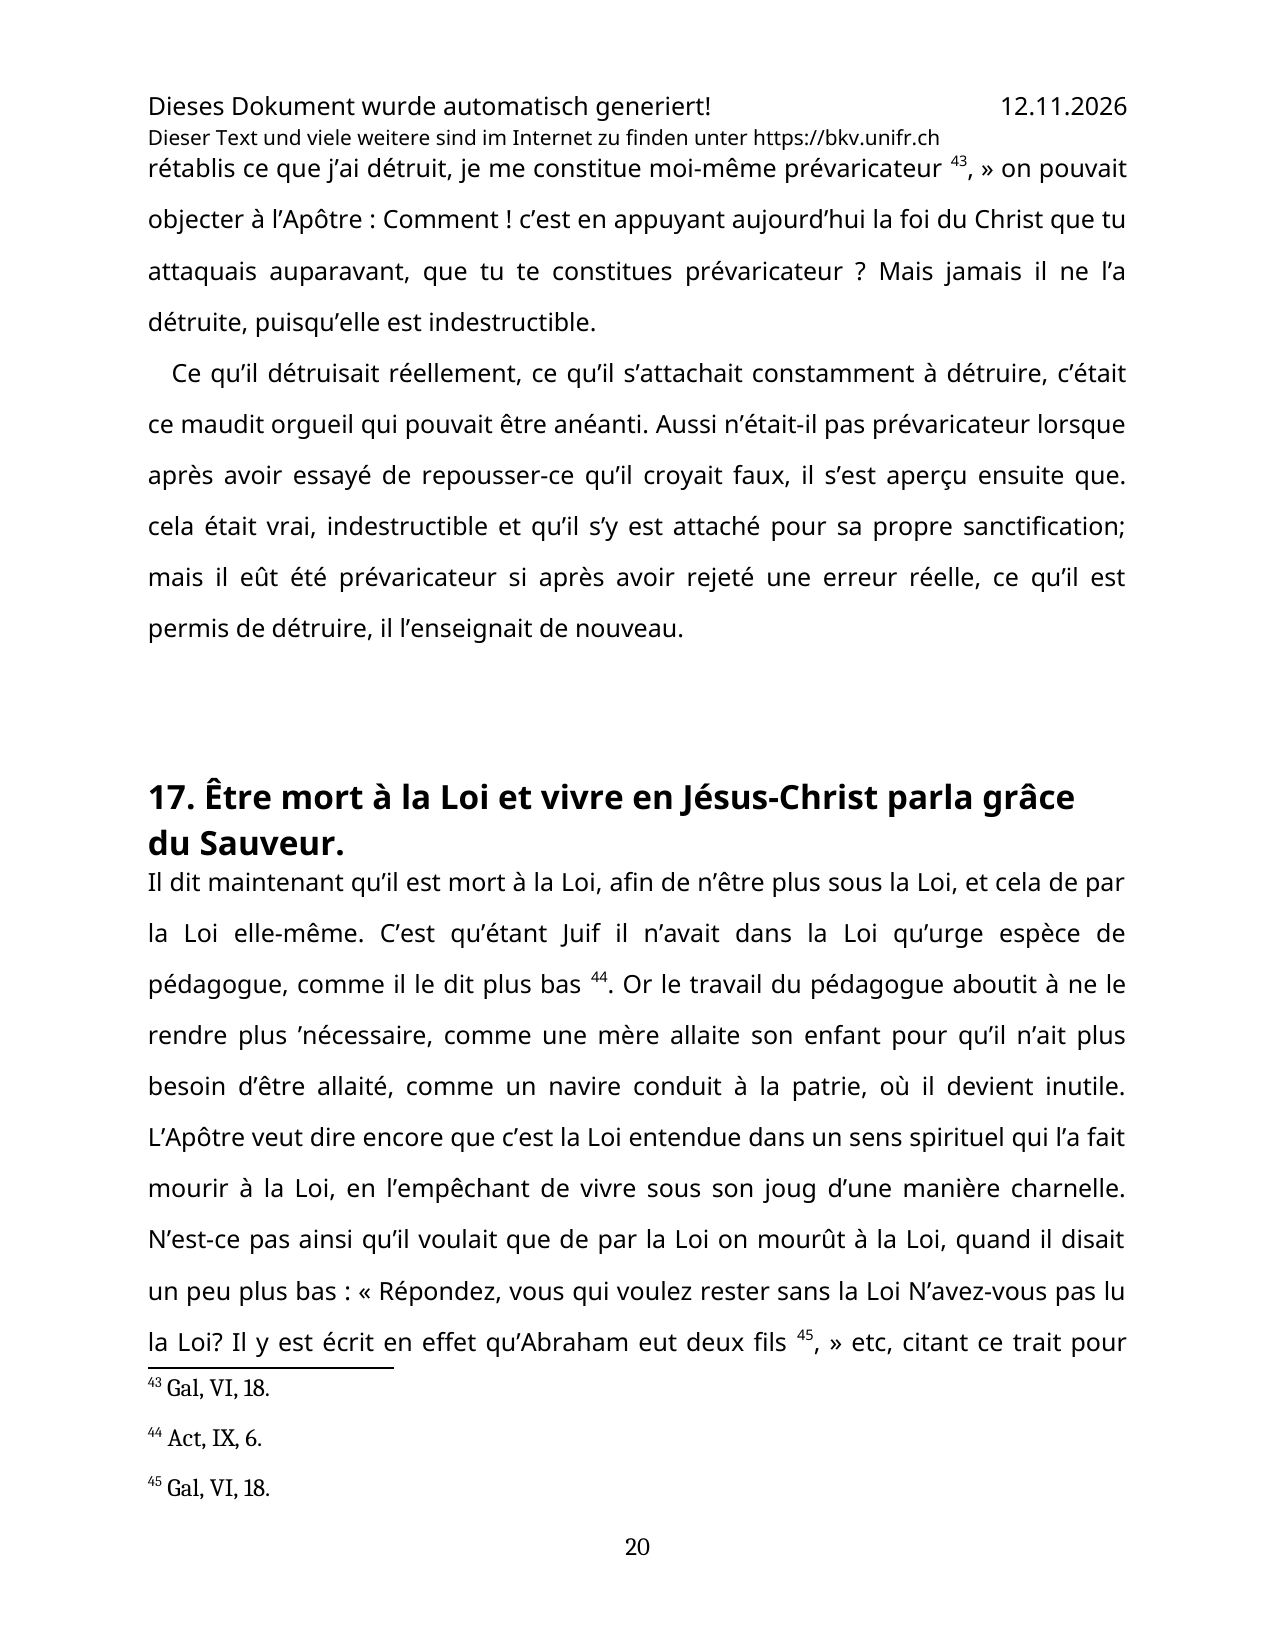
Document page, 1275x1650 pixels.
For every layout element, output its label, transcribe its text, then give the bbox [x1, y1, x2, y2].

subtitle 17. Être mort à la Loi et vivre en Jésus-Christ parla grâce du Sauveur. [148, 774, 1127, 865]
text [148, 865, 1127, 1358]
text Ce qu’il détruisait réellement, ce qu’il s’attachait constamment à détruire, c’était ce maudit orgueil qui pouvait être anéanti. Aussi n’était-il pas prévaricateur lorsque après avoir essayé de repousser-ce qu’il croyait faux, il s’est aperçu ensuite que. cela était vrai, indestructible et qu’il s’y est attaché pour sa propre sanctification; mais il eût été prévaricateur si après avoir rejeté une erreur réelle, ce qu’il est permis de détruire, il l’enseignait de nouveau. [148, 355, 1127, 644]
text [148, 151, 1127, 338]
